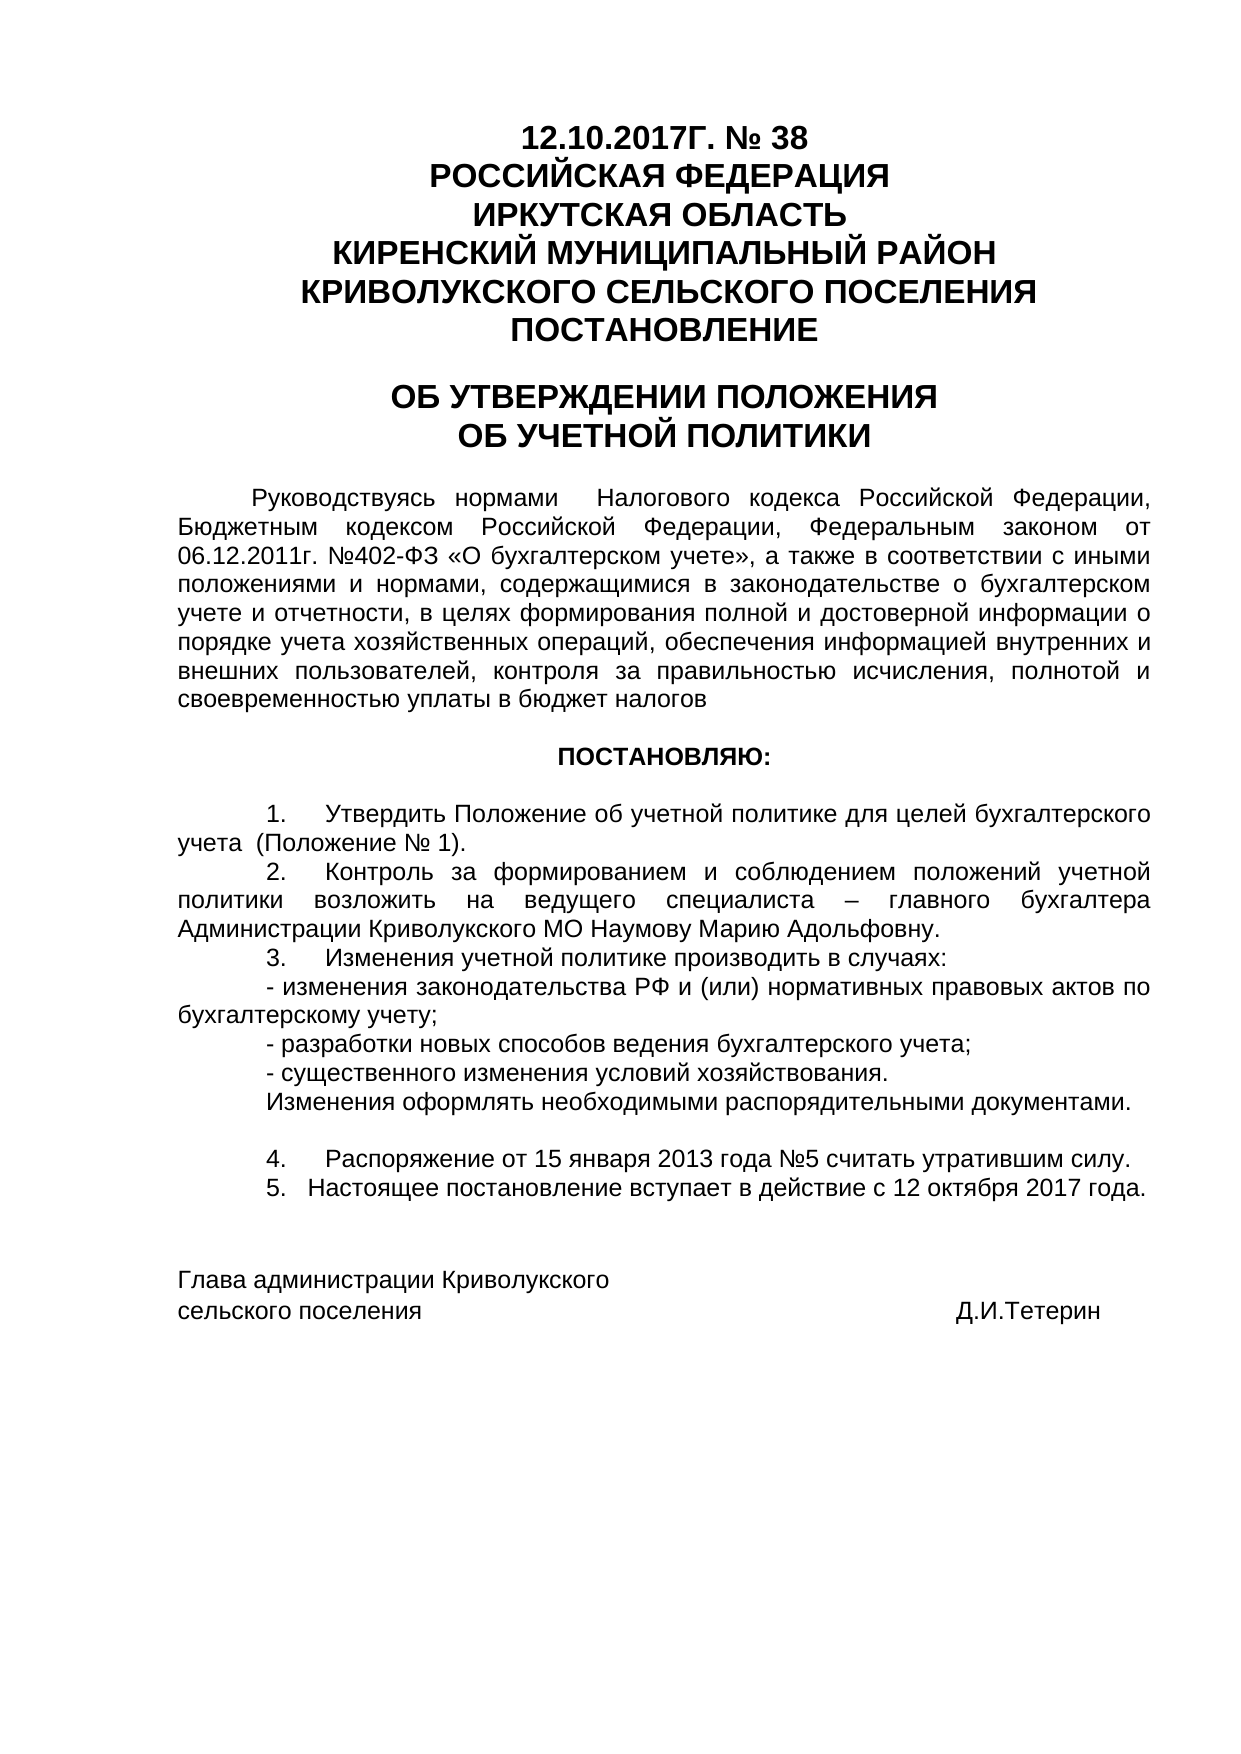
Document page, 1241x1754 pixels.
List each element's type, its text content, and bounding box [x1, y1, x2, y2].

text 12.10.2017Г. № 38 [177, 118, 1152, 157]
list 5. Настоящее постановление вступает в действие с 12 октября 2017 года. [266, 1173, 1152, 1201]
text КРИВОЛУКСКОГО СЕЛЬСКОГО ПОСЕЛЕНИЯ [177, 272, 1152, 310]
text Руководствуясь нормами Налогового кодекса Российской Федерации, Бюджетным кодексом Российской Федерации, Федеральным законом от 06.12.2011г. №402-ФЗ «О бухгалтерском учете», а также в соответствии с иными положениями и нормами, содержащимися в законодательстве о бухгалтерском учете и отчетности, в целях формирования полной и достоверной информации о порядке учета хозяйственных операций, обеспечения информацией внутренних и внешних пользователей, контроля за правильностью исчисления, полнотой и своевременностью уплаты в бюджет налогов [177, 483, 1152, 713]
text - изменения законодательства РФ и (или) нормативных правовых актов по бухгалтерскому учету; [177, 971, 1152, 1029]
text - существенного изменения условий хозяйствования. [177, 1058, 1152, 1086]
text Изменения оформлять необходимыми распорядительными документами. [177, 1086, 1152, 1115]
list Изменения учетной политике производить в случаях: [177, 943, 1152, 971]
list Утвердить Положение об учетной политике для целей бухгалтерского учета (Положение № 1). [177, 799, 1152, 856]
list Контроль за формированием и соблюдением положений учетной политики возложить на ведущего специалиста – главного бухгалтера Администрации Криволукского МО Наумову Марию Адольфовну. [177, 856, 1152, 943]
text ОБ УЧЕТНОЙ ПОЛИТИКИ [177, 416, 1152, 454]
text Глава администрации Криволукского [177, 1263, 1095, 1294]
text сельского поселения Д.И.Тетерин [177, 1294, 1137, 1326]
text РОССИЙСКАЯ ФЕДЕРАЦИЯ ИРКУТСКАЯ ОБЛАСТЬ КИРЕНСКИЙ МУНИЦИПАЛЬНЫЙ РАЙОН [177, 157, 1152, 272]
list Распоряжение от 15 января 2013 года №5 считать утратившим силу. [177, 1144, 1152, 1173]
text - разработки новых способов ведения бухгалтерского учета; [177, 1029, 1152, 1058]
text ПОСТАНОВЛЯЮ: [177, 741, 1152, 770]
text ПОСТАНОВЛЕНИЕ [177, 310, 1152, 349]
text ОБ УТВЕРЖДЕНИИ ПОЛОЖЕНИЯ [177, 377, 1152, 416]
